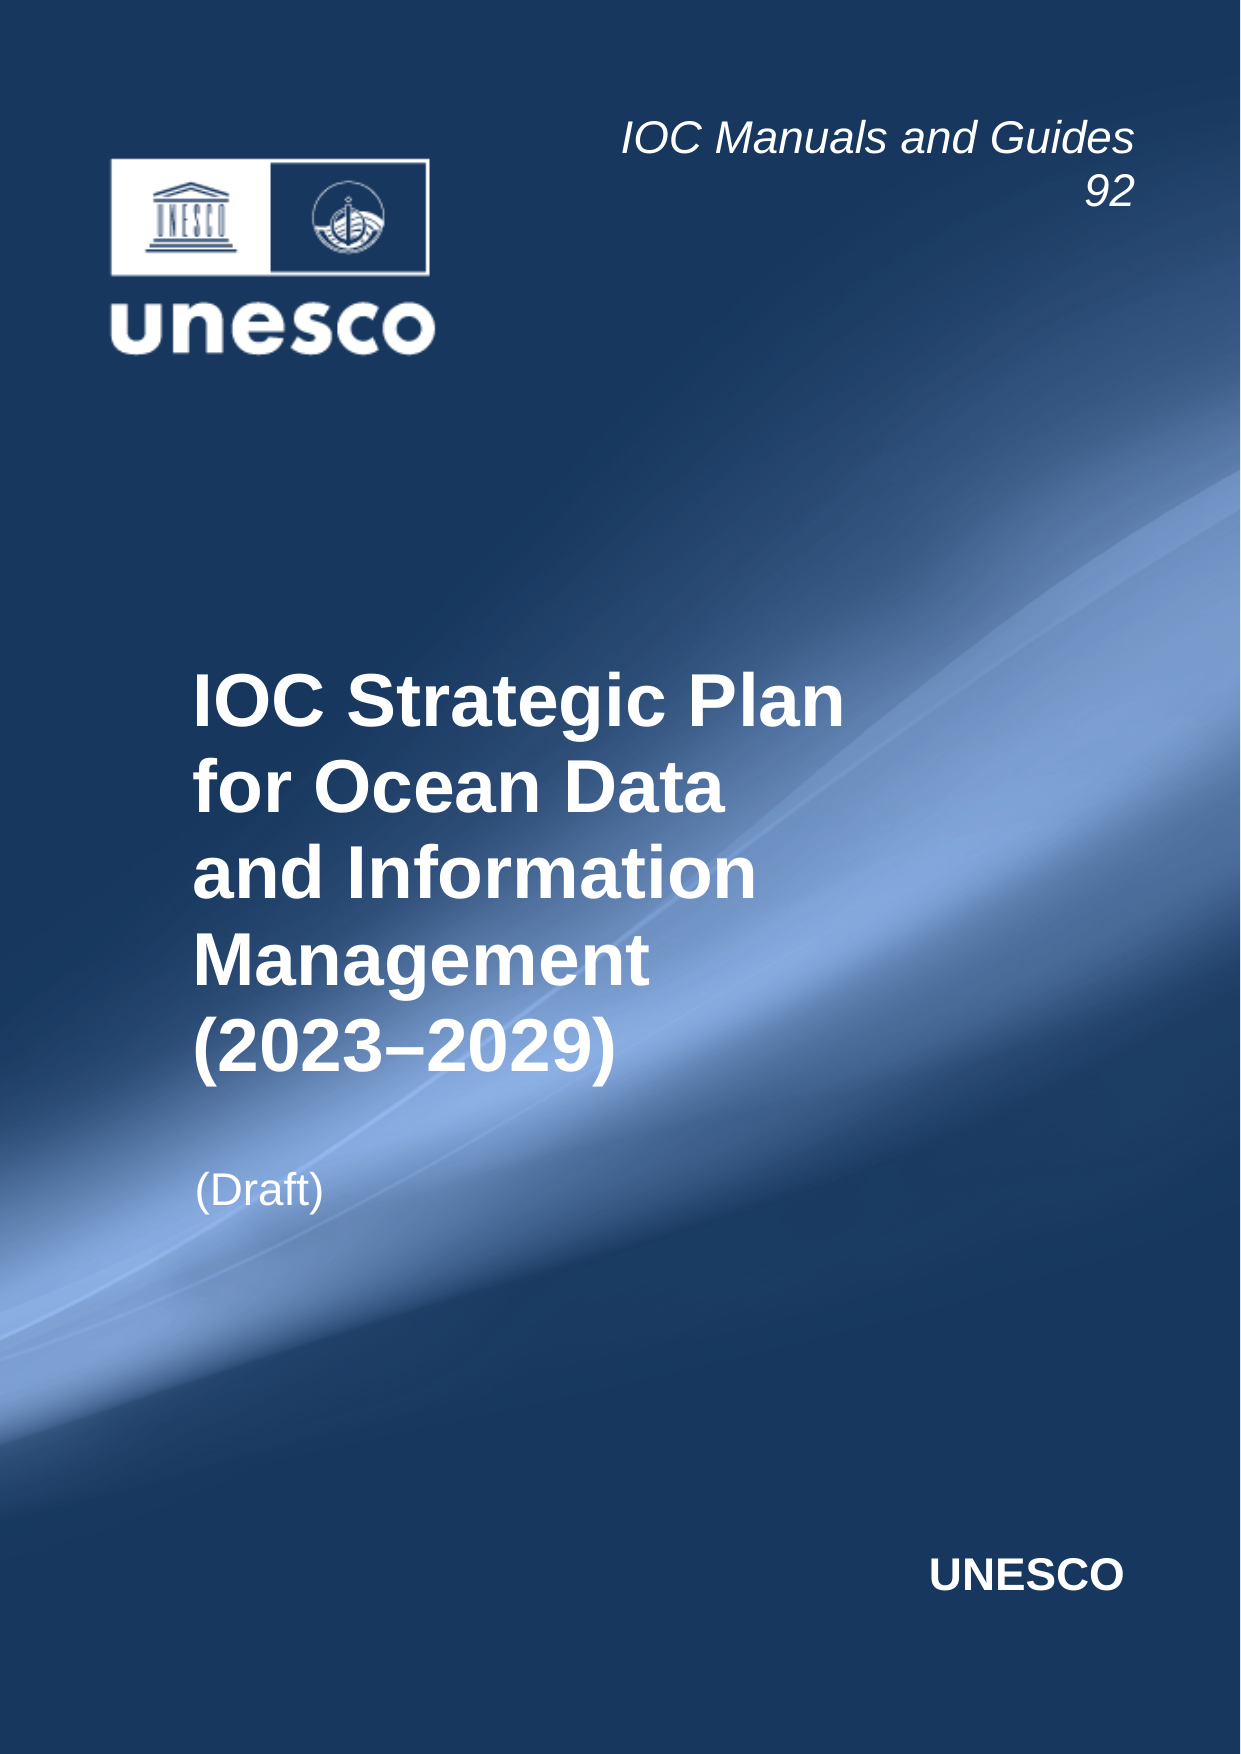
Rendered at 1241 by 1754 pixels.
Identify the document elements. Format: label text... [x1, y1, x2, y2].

text (Draft) [194, 1162, 1149, 1215]
picture [0, 0, 1241, 1754]
